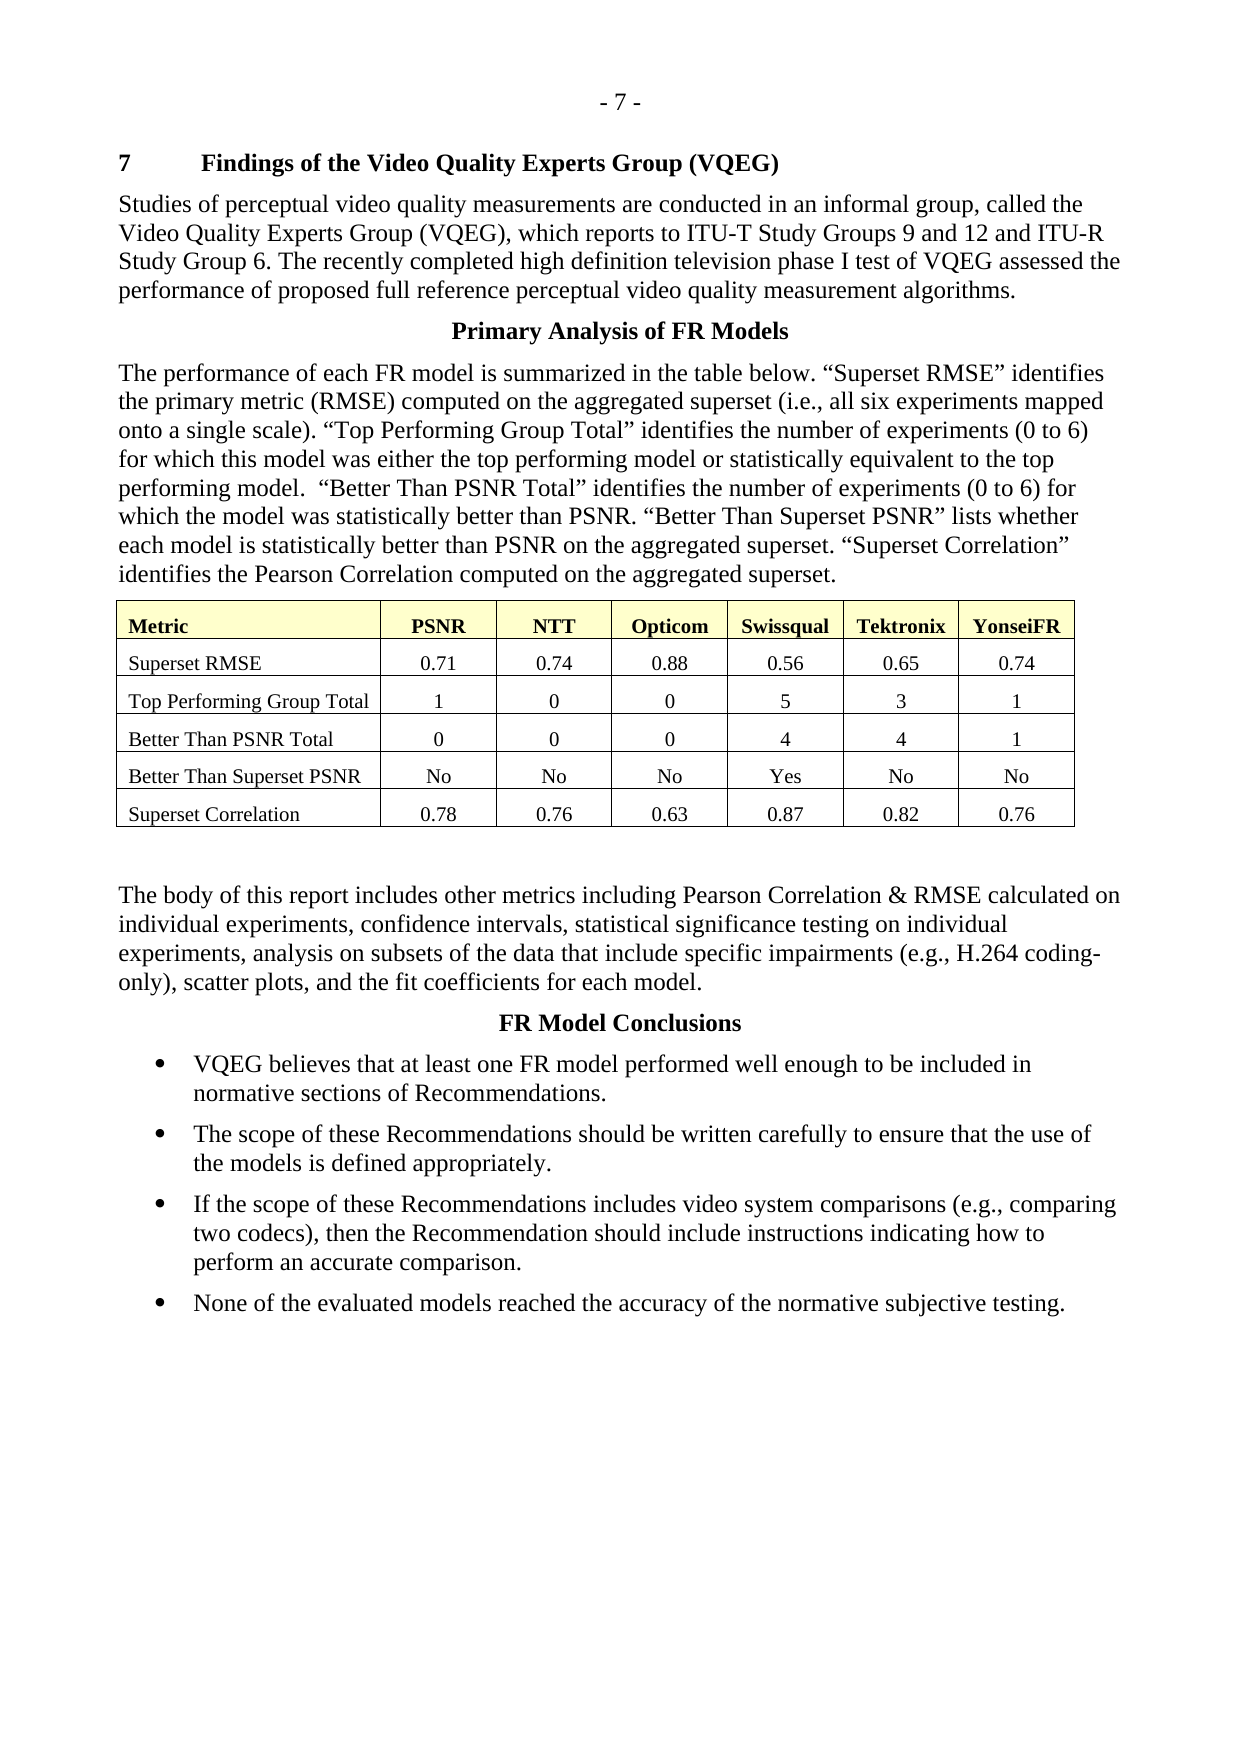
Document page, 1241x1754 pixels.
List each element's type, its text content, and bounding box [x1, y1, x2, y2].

text The body of this report includes other metrics including Pearson Correlation & RMSE calculated on individual experiments, confidence intervals, statistical significance testing on individual experiments, analysis on subsets of the data that include specific impairments (e.g., H.264 coding-only), scatter plots, and the fit coefficients for each model. [118, 881, 1122, 996]
subtitle 7 Findings of the Video Quality Experts Group (VQEG) [118, 148, 1122, 176]
table_cell No [612, 752, 727, 788]
table_cell Better Than PSNR Total [117, 714, 380, 751]
text The performance of each FR model is summarized in the table below. “Superset RMSE” identifies the primary metric (RMSE) computed on the aggregated superset (i.e., all six experiments mapped onto a single scale). “Top Performing Group Total” identifies the number of experiments (0 to 6) for which this model was either the top performing model or statistically equivalent to the top performing model. “Better Than PSNR Total” identifies the number of experiments (0 to 6) for which the model was statistically better than PSNR. “Better Than Superset PSNR” lists whether each model is statistically better than PSNR on the aggregated superset. “Superset Correlation” identifies the Pearson Correlation computed on the aggregated superset. [118, 358, 1122, 588]
list The scope of these Recommendations should be written carefully to ensure that the use of the models is defined appropriately. [156, 1119, 1122, 1177]
table_cell Superset Correlation [117, 789, 380, 826]
table_cell 0.76 [959, 789, 1074, 826]
table_cell 0.82 [844, 789, 958, 826]
table_header Swissqual [728, 601, 843, 638]
table_cell 3 [844, 676, 958, 713]
table_cell 1 [381, 676, 496, 713]
table_header Tektronix [844, 601, 958, 638]
list If the scope of these Recommendations includes video system comparisons (e.g., comparing two codecs), then the Recommendation should include instructions indicating how to perform an accurate comparison. [156, 1189, 1122, 1276]
table_cell 0 [497, 714, 611, 751]
table_header YonseiFR [959, 601, 1074, 638]
table_cell 0.74 [497, 639, 611, 675]
table_cell 0.76 [497, 789, 611, 826]
table_cell 5 [728, 676, 843, 713]
table_cell Better Than Superset PSNR [117, 752, 380, 788]
list VQEG believes that at least one FR model performed well enough to be included in normative sections of Recommendations. [156, 1049, 1122, 1107]
table_cell Superset RMSE [117, 639, 380, 675]
table_cell 0.56 [728, 639, 843, 675]
table_header PSNR [381, 601, 496, 638]
table_cell 1 [959, 714, 1074, 751]
table_header NTT [497, 601, 611, 638]
table_cell 4 [844, 714, 958, 751]
table_cell Top Performing Group Total [117, 676, 380, 713]
table_cell 0 [612, 676, 727, 713]
text Studies of perceptual video quality measurements are conducted in an informal group, called the Video Quality Experts Group (VQEG), which reports to ITU-T Study Groups 9 and 12 and ITU-R Study Group 6. The recently completed high definition television phase I test of VQEG assessed the performance of proposed full reference perceptual video quality measurement algorithms. [118, 189, 1122, 304]
table_cell 0.74 [959, 639, 1074, 675]
table_cell 1 [959, 676, 1074, 713]
list FR Model Conclusions [118, 1008, 1122, 1037]
table_cell No [959, 752, 1074, 788]
table_cell 0.87 [728, 789, 843, 826]
table_header Metric [117, 601, 380, 638]
table_cell 0 [497, 676, 611, 713]
list None of the evaluated models reached the accuracy of the normative subjective testing. [156, 1288, 1122, 1317]
table_cell 0.78 [381, 789, 496, 826]
table_cell 0.63 [612, 789, 727, 826]
table_cell 0 [612, 714, 727, 751]
table_cell 0 [381, 714, 496, 751]
table_cell 0.88 [612, 639, 727, 675]
table_cell No [497, 752, 611, 788]
table_header Opticom [612, 601, 727, 638]
table_cell Yes [728, 752, 843, 788]
table_cell 4 [728, 714, 843, 751]
table_cell No [844, 752, 958, 788]
table_cell 0.65 [844, 639, 958, 675]
table_cell No [381, 752, 496, 788]
table_cell 0.71 [381, 639, 496, 675]
list Primary Analysis of FR Models [118, 316, 1122, 345]
